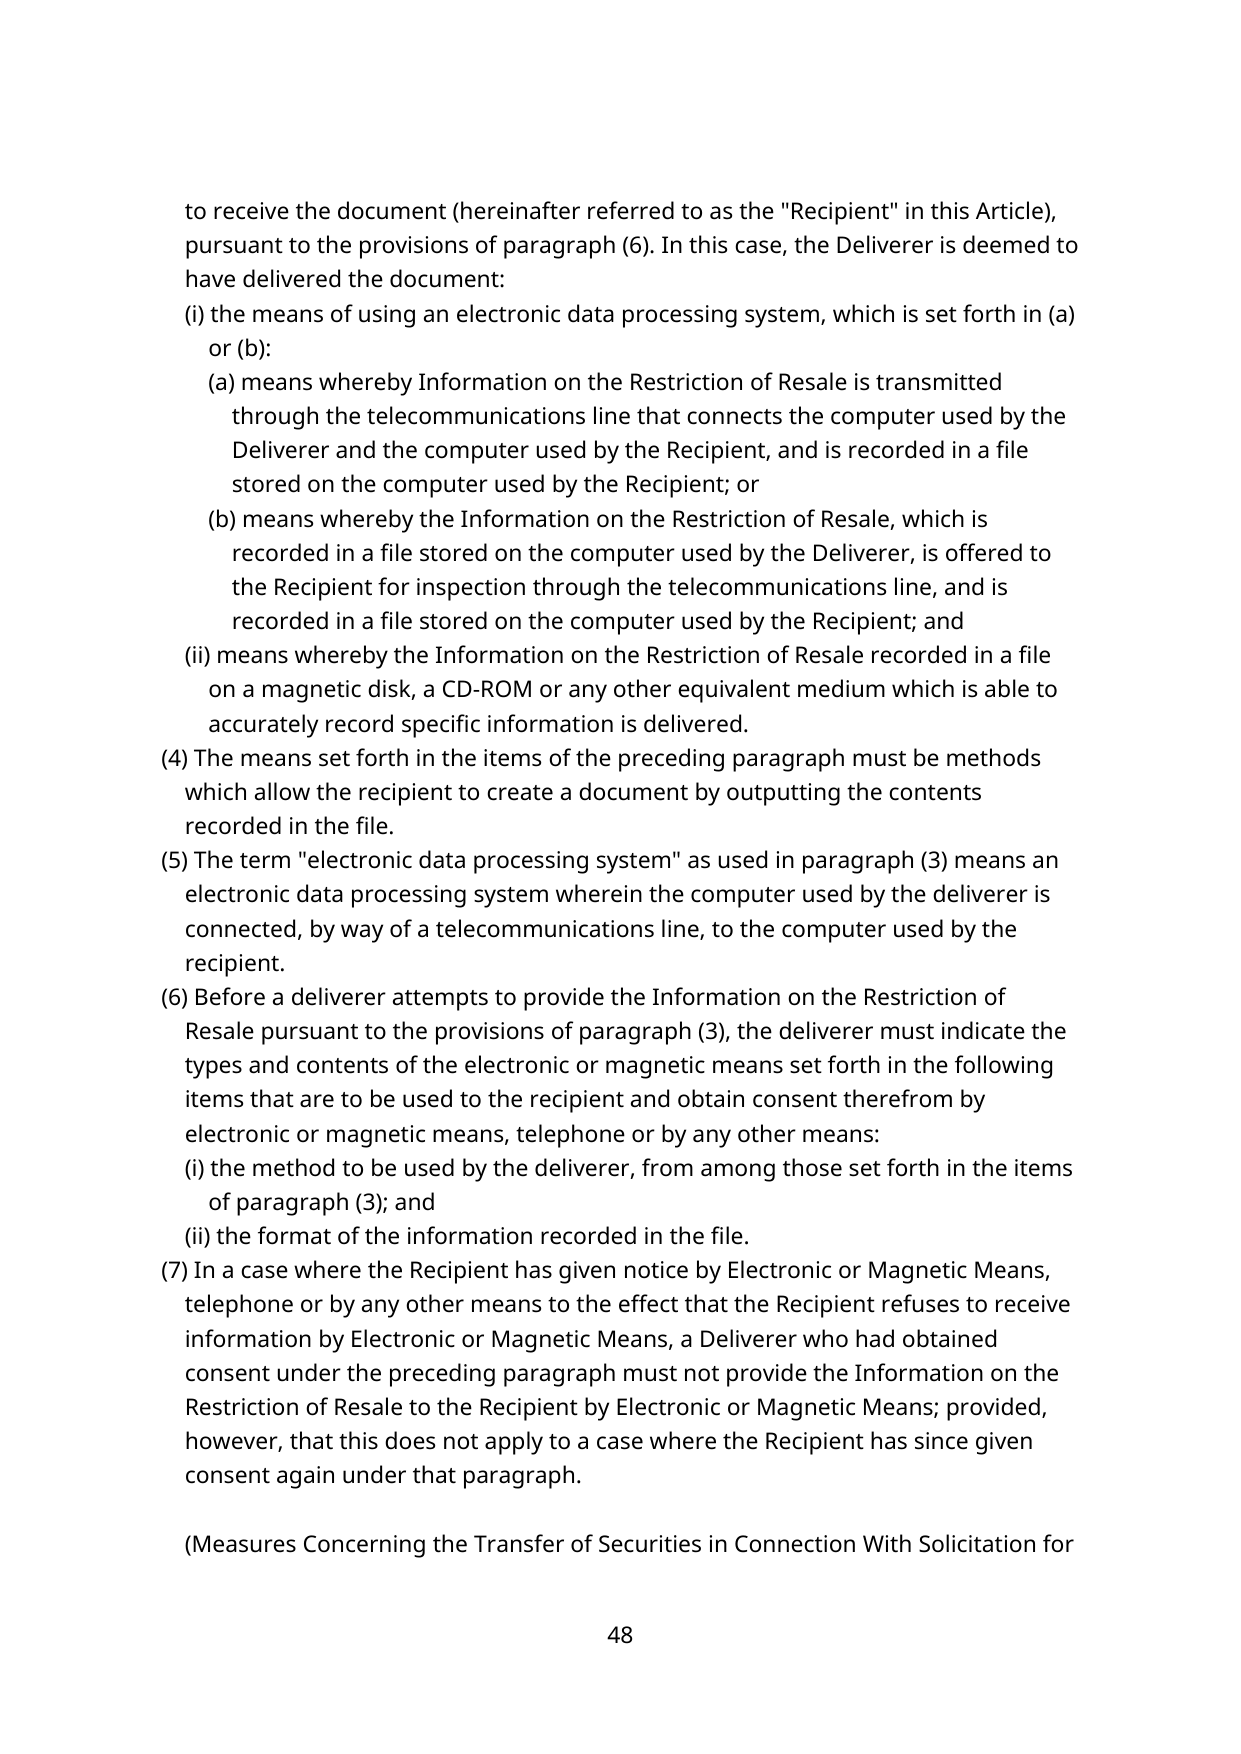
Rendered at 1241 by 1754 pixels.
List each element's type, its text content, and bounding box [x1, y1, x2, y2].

text (ii) the format of the information recorded in the file. [184, 1219, 1079, 1253]
text (6) Before a deliverer attempts to provide the Information on the Restriction of Resale pursuant to the provisions of paragraph (3), the deliverer must indicate the types and contents of the electronic or magnetic means set forth in the following items that are to be used to the recipient and obtain consent therefrom by electronic or magnetic means, telephone or by any other means: [161, 979, 1079, 1150]
text (7) In a case where the Recipient has given notice by Electronic or Magnetic Means, telephone or by any other means to the effect that the Recipient refuses to receive information by Electronic or Magnetic Means, a Deliverer who had obtained consent under the preceding paragraph must not provide the Information on the Restriction of Resale to the Recipient by Electronic or Magnetic Means; provided, however, that this does not apply to a case where the Recipient has since given consent again under that paragraph. [161, 1253, 1079, 1492]
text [184, 1526, 1079, 1560]
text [161, 194, 1079, 296]
text (b) means whereby the Information on the Restriction of Resale, which is recorded in a file stored on the computer used by the Deliverer, is offered to the Recipient for inspection through the telecommunications line, and is recorded in a file stored on the computer used by the Recipient; and [207, 501, 1079, 638]
text (i) the method to be used by the deliverer, from among those set forth in the items of paragraph (3); and [184, 1150, 1079, 1219]
text (a) means whereby Information on the Restriction of Resale is transmitted through the telecommunications line that connects the computer used by the Deliverer and the computer used by the Recipient, and is recorded in a file stored on the computer used by the Recipient; or [207, 364, 1079, 501]
text (ii) means whereby the Information on the Restriction of Resale recorded in a file on a magnetic disk, a CD-ROM or any other equivalent medium which is able to accurately record specific information is delivered. [184, 638, 1079, 740]
text (i) the means of using an electronic data processing system, which is set forth in (a) or (b): [184, 296, 1079, 364]
text (5) The term "electronic data processing system" as used in paragraph (3) means an electronic data processing system wherein the computer used by the deliverer is connected, by way of a telecommunications line, to the computer used by the recipient. [161, 843, 1079, 979]
text (4) The means set forth in the items of the preceding paragraph must be methods which allow the recipient to create a document by outputting the contents recorded in the file. [161, 740, 1079, 843]
